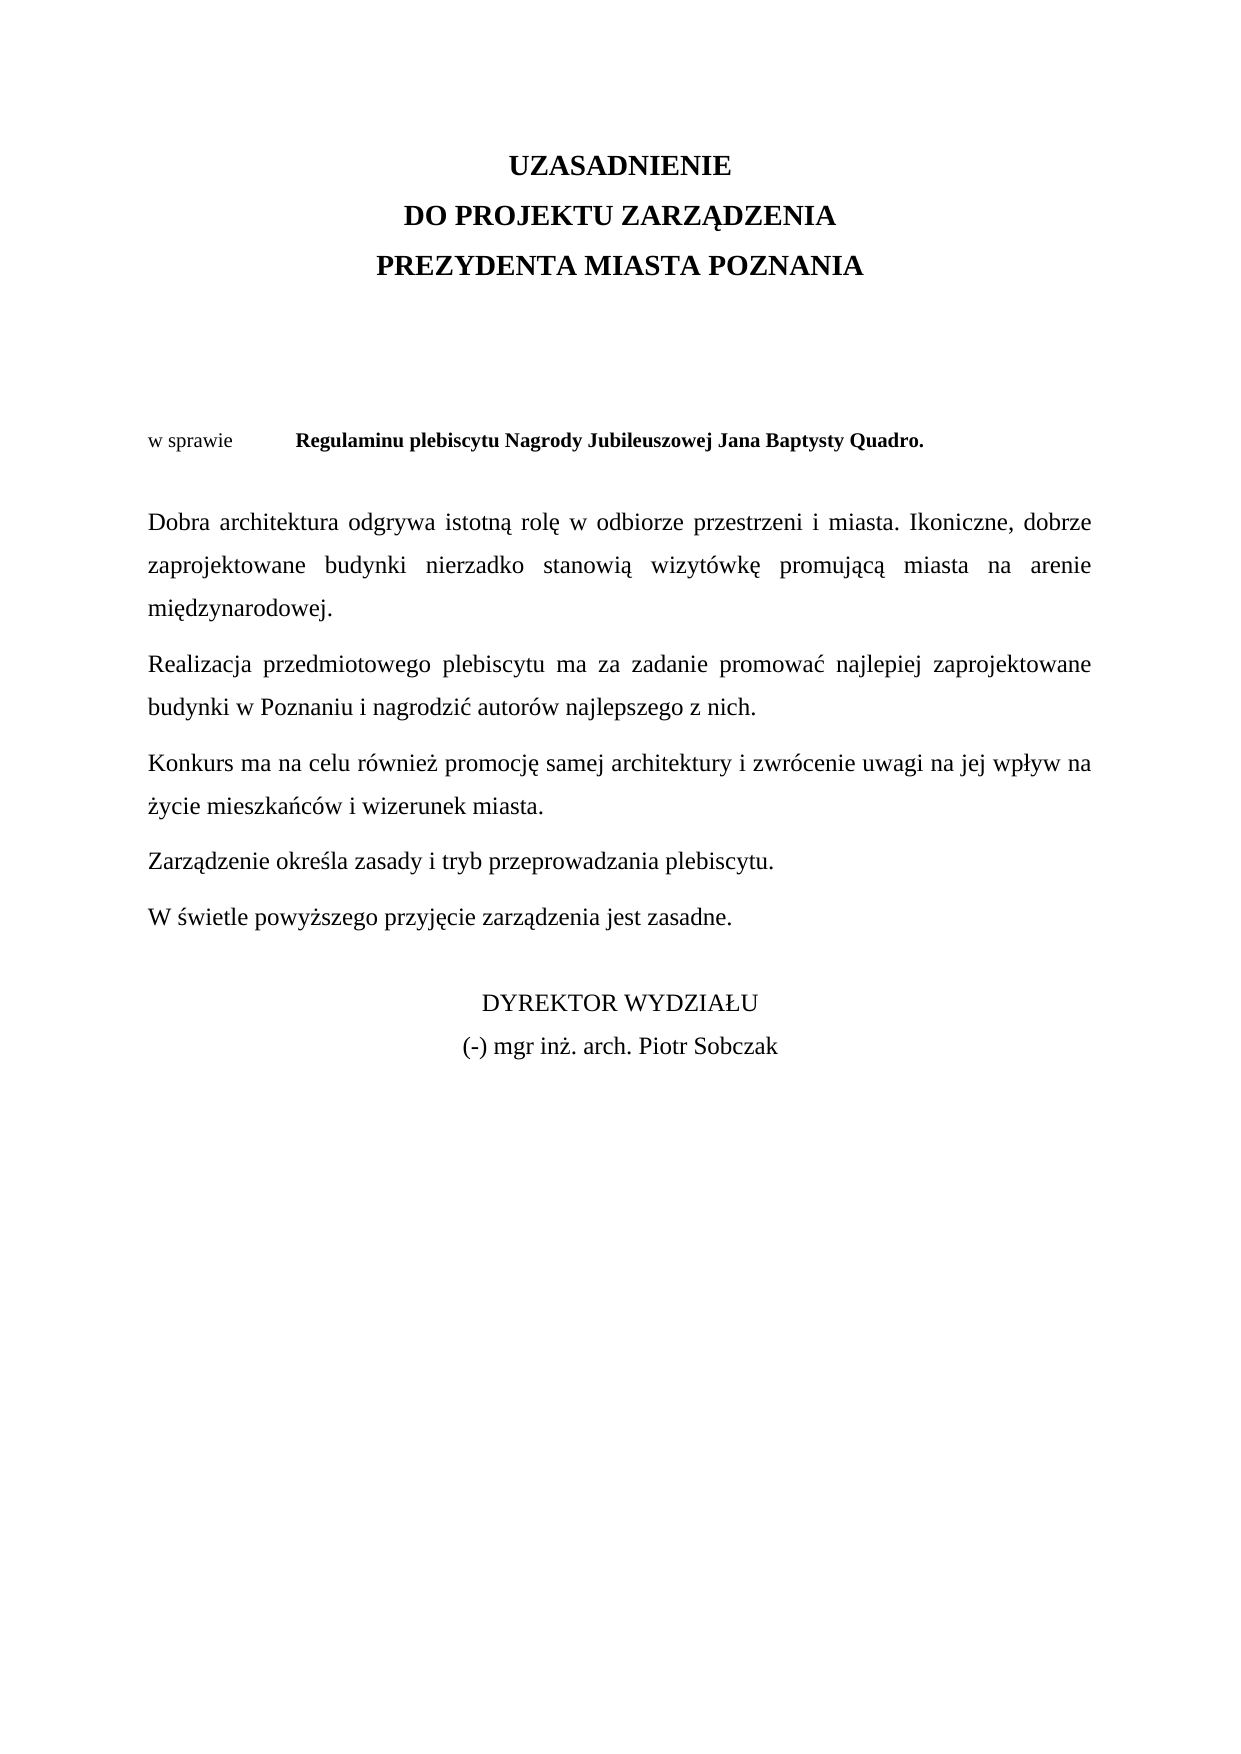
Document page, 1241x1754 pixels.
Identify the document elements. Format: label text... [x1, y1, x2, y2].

subtitle DO PROJEKTU ZARZĄDZENIA [148, 198, 1093, 231]
text W świetle powyższego przyjęcie zarządzenia jest zasadne. [148, 902, 1093, 931]
subtitle PREZYDENTA MIASTA POZNANIA [148, 248, 1093, 282]
text Zarządzenie określa zasady i tryb przeprowadzania plebiscytu. [148, 846, 1093, 875]
subtitle UZASADNIENIE [148, 148, 1093, 181]
text DYREKTOR WYDZIAŁU [148, 988, 1093, 1017]
table_header Regulaminu plebiscytu Nagrody Jubileuszowej Jana Baptysty Quadro. [279, 428, 1104, 464]
table_header w sprawie [136, 428, 279, 464]
text Realizacja przedmiotowego plebiscytu ma za zadanie promować najlepiej zaprojektowane budynki w Poznaniu i nagrodzić autorów najlepszego z nich. [148, 649, 1093, 721]
text (-) mgr inż. arch. Piotr Sobczak [148, 1031, 1093, 1060]
text Konkurs ma na celu również promocję samej architektury i zwrócenie uwagi na jej wpływ na życie mieszkańców i wizerunek miasta. [148, 748, 1093, 819]
text Dobra architektura odgrywa istotną rolę w odbiorze przestrzeni i miasta. Ikoniczne, dobrze zaprojektowane budynki nierzadko stanowią wizytówkę promującą miasta na arenie międzynarodowej. [148, 507, 1093, 622]
